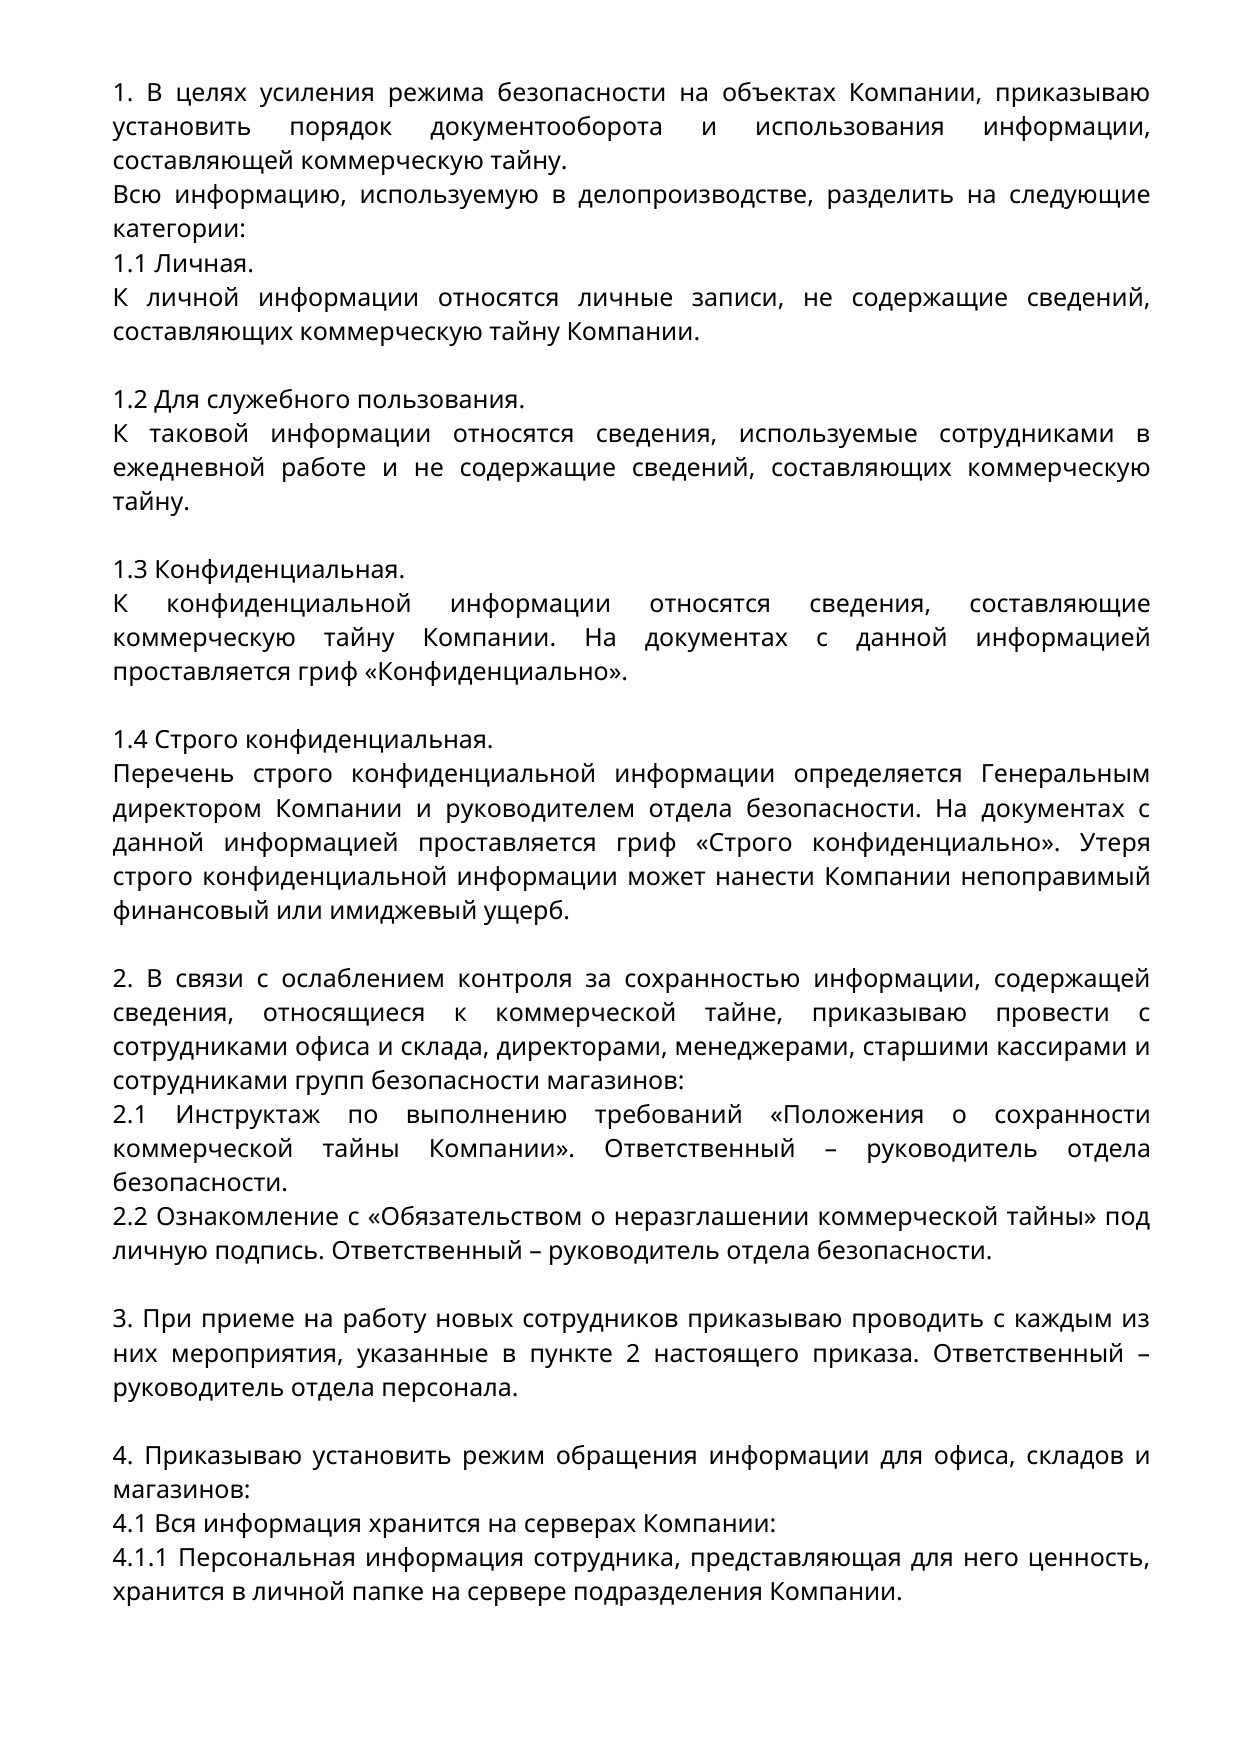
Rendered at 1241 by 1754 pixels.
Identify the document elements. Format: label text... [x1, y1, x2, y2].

text 1.2 Для служебного пользования. [112, 381, 1152, 416]
text К таковой информации относятся сведения, используемые сотрудниками в ежедневной работе и не содержащие сведений, составляющих коммерческую тайну. [112, 416, 1152, 518]
text 4.1.1 Персональная информация сотрудника, представляющая для него ценность, хранится в личной папке на сервере подразделения Компании. [112, 1539, 1152, 1608]
text 4. Приказываю установить режим обращения информации для офиса, складов и магазинов: [112, 1437, 1152, 1506]
text 3. При приеме на работу новых сотрудников приказываю проводить с каждым из них мероприятия, указанные в пункте 2 настоящего приказа. Ответственный – руководитель отдела персонала. [112, 1301, 1152, 1403]
text 2. В связи с ослаблением контроля за сохранностью информации, содержащей сведения, относящиеся к коммерческой тайне, приказываю провести с сотрудниками офиса и склада, директорами, менеджерами, старшими кассирами и сотрудниками групп безопасности магазинов: [112, 961, 1152, 1097]
text Перечень строго конфиденциальной информации определяется Генеральным директором Компании и руководителем отдела безопасности. На документах с данной информацией проставляется гриф «Строго конфиденциально». Утеря строго конфиденциальной информации может нанести Компании непоправимый финансовый или имиджевый ущерб. [112, 756, 1152, 926]
text К конфиденциальной информации относятся сведения, составляющие коммерческую тайну Компании. На документах с данной информацией проставляется гриф «Конфиденциально». [112, 586, 1152, 688]
text 2.1 Инструктаж по выполнению требований «Положения о сохранности коммерческой тайны Компании». Ответственный – руководитель отдела безопасности. [112, 1097, 1152, 1199]
text Всю информацию, используемую в делопроизводстве, разделить на следующие категории: [112, 177, 1152, 245]
text 1.3 Конфиденциальная. [112, 552, 1152, 586]
text 4.1 Вся информация хранится на серверах Компании: [112, 1506, 1152, 1539]
text 1.1 Личная. [112, 245, 1152, 279]
text 2.2 Ознакомление с «Обязательством о неразглашении коммерческой тайны» под личную подпись. Ответственный – руководитель отдела безопасности. [112, 1199, 1152, 1267]
text К личной информации относятся личные записи, не содержащие сведений, составляющих коммерческую тайну Компании. [112, 279, 1152, 347]
text 1.4 Строго конфиденциальная. [112, 722, 1152, 756]
text 1. В целях усиления режима безопасности на объектах Компании, приказываю установить порядок документооборота и использования информации, составляющей коммерческую тайну. [112, 75, 1152, 177]
